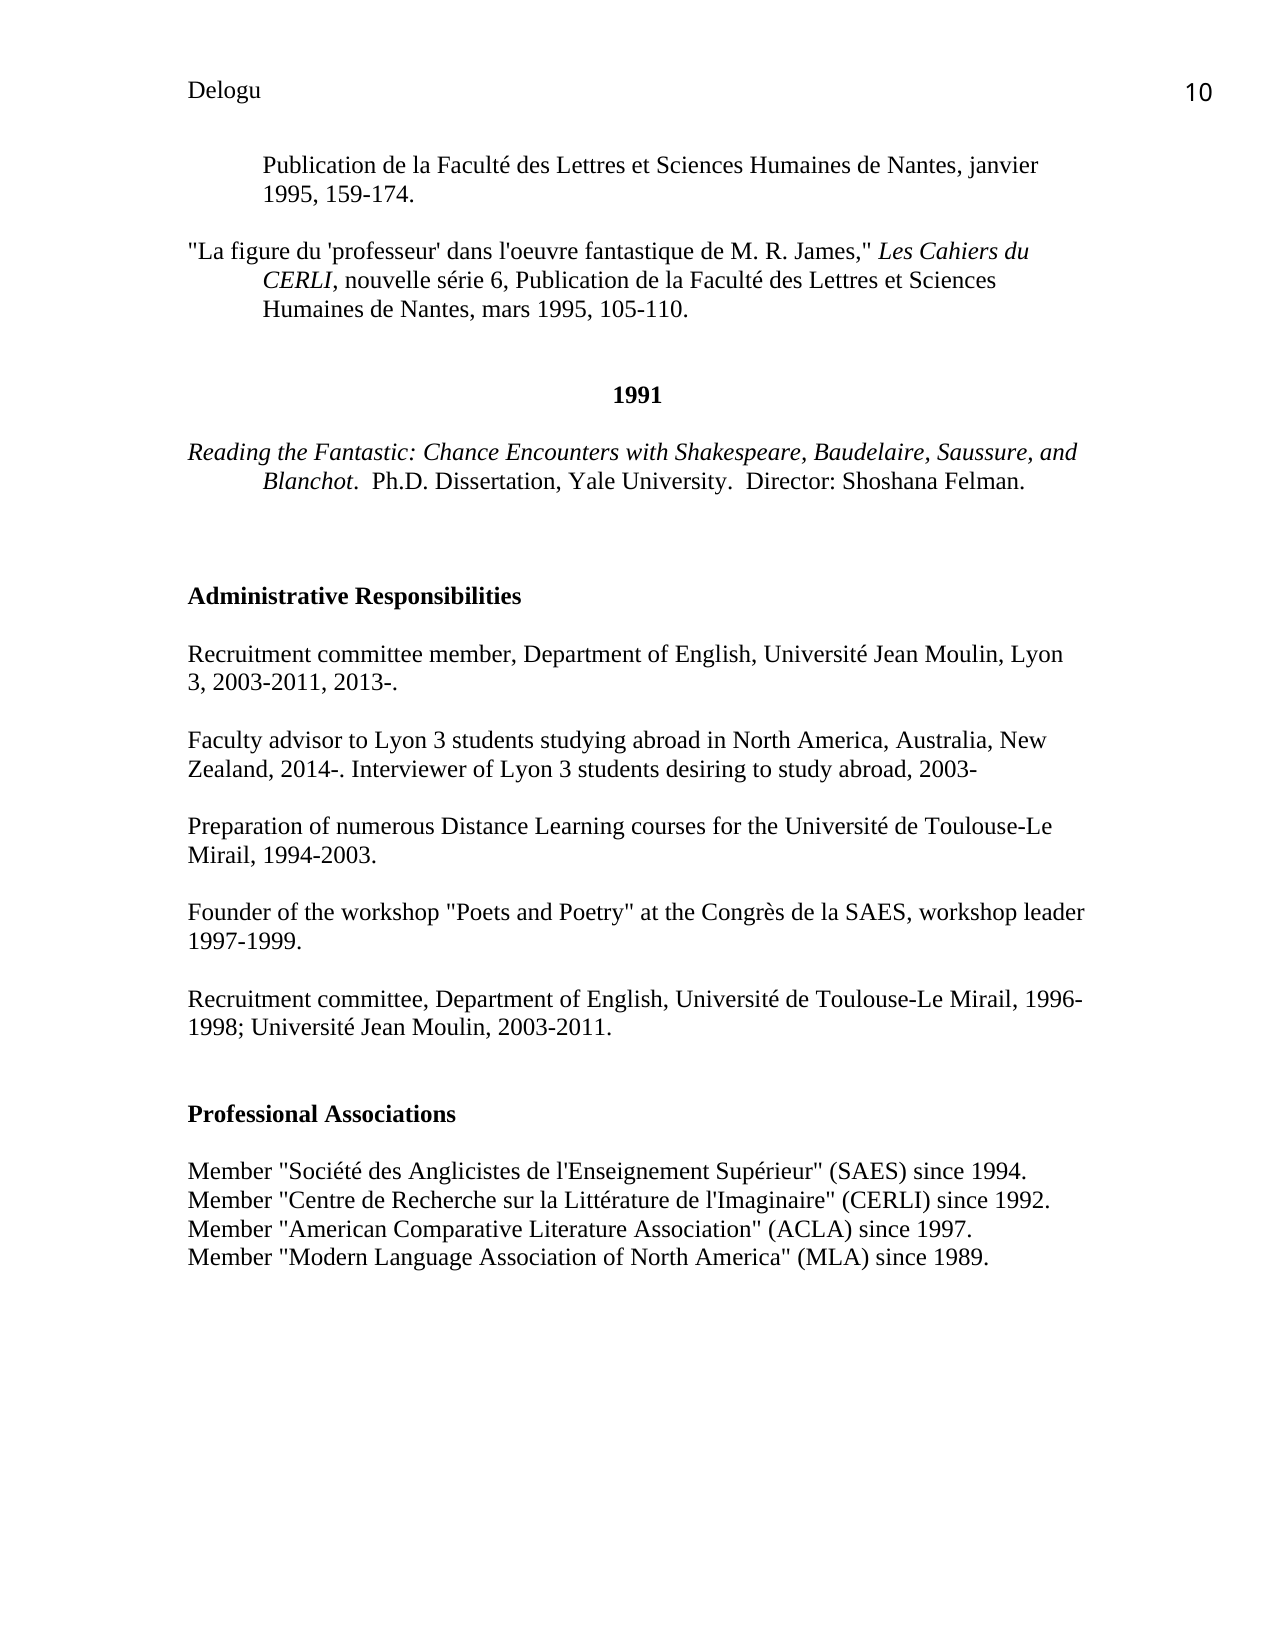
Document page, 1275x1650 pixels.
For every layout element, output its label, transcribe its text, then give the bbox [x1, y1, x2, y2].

text Founder of the workshop "Poets and Poetry" at the Congrès de la SAES, workshop leader 1997-1999. [187, 897, 1087, 955]
text Recruitment committee, Department of English, Université de Toulouse-Le Mirail, 1996-1998; Université Jean Moulin, 2003-2011. [187, 984, 1087, 1041]
text 1991 [187, 380, 1087, 409]
text Recruitment committee member, Department of English, Université Jean Moulin, Lyon 3, 2003-2011, 2013-. [187, 639, 1087, 696]
text Member "Société des Anglicistes de l'Enseignement Supérieur" (SAES) since 1994. [187, 1156, 1087, 1185]
text Member "Centre de Recherche sur la Littérature de l'Imaginaire" (CERLI) since 1992. [187, 1185, 1087, 1214]
text Member "Modern Language Association of North America" (MLA) since 1989. [187, 1242, 1087, 1271]
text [187, 150, 1087, 207]
text Faculty advisor to Lyon 3 students studying abroad in North America, Australia, New Zealand, 2014-. Interviewer of Lyon 3 students desiring to study abroad, 2003- [187, 725, 1087, 782]
text Professional Associations [187, 1099, 1087, 1127]
text Preparation of numerous Distance Learning courses for the Université de Toulouse-Le Mirail, 1994-2003. [187, 811, 1087, 869]
text "La figure du 'professeur' dans l'oeuvre fantastique de M. R. James," Les Cahiers du CERLI, nouvelle série 6, Publication de la Faculté des Lettres et Sciences Humaines de Nantes, mars 1995, 105-110. [187, 236, 1087, 322]
text Administrative Responsibilities [187, 581, 1087, 610]
text Member "American Comparative Literature Association" (ACLA) since 1997. [187, 1214, 1087, 1242]
text Reading the Fantastic: Chance Encounters with Shakespeare, Baudelaire, Saussure, and Blanchot. Ph.D. Dissertation, Yale University. Director: Shoshana Felman. [187, 437, 1087, 495]
